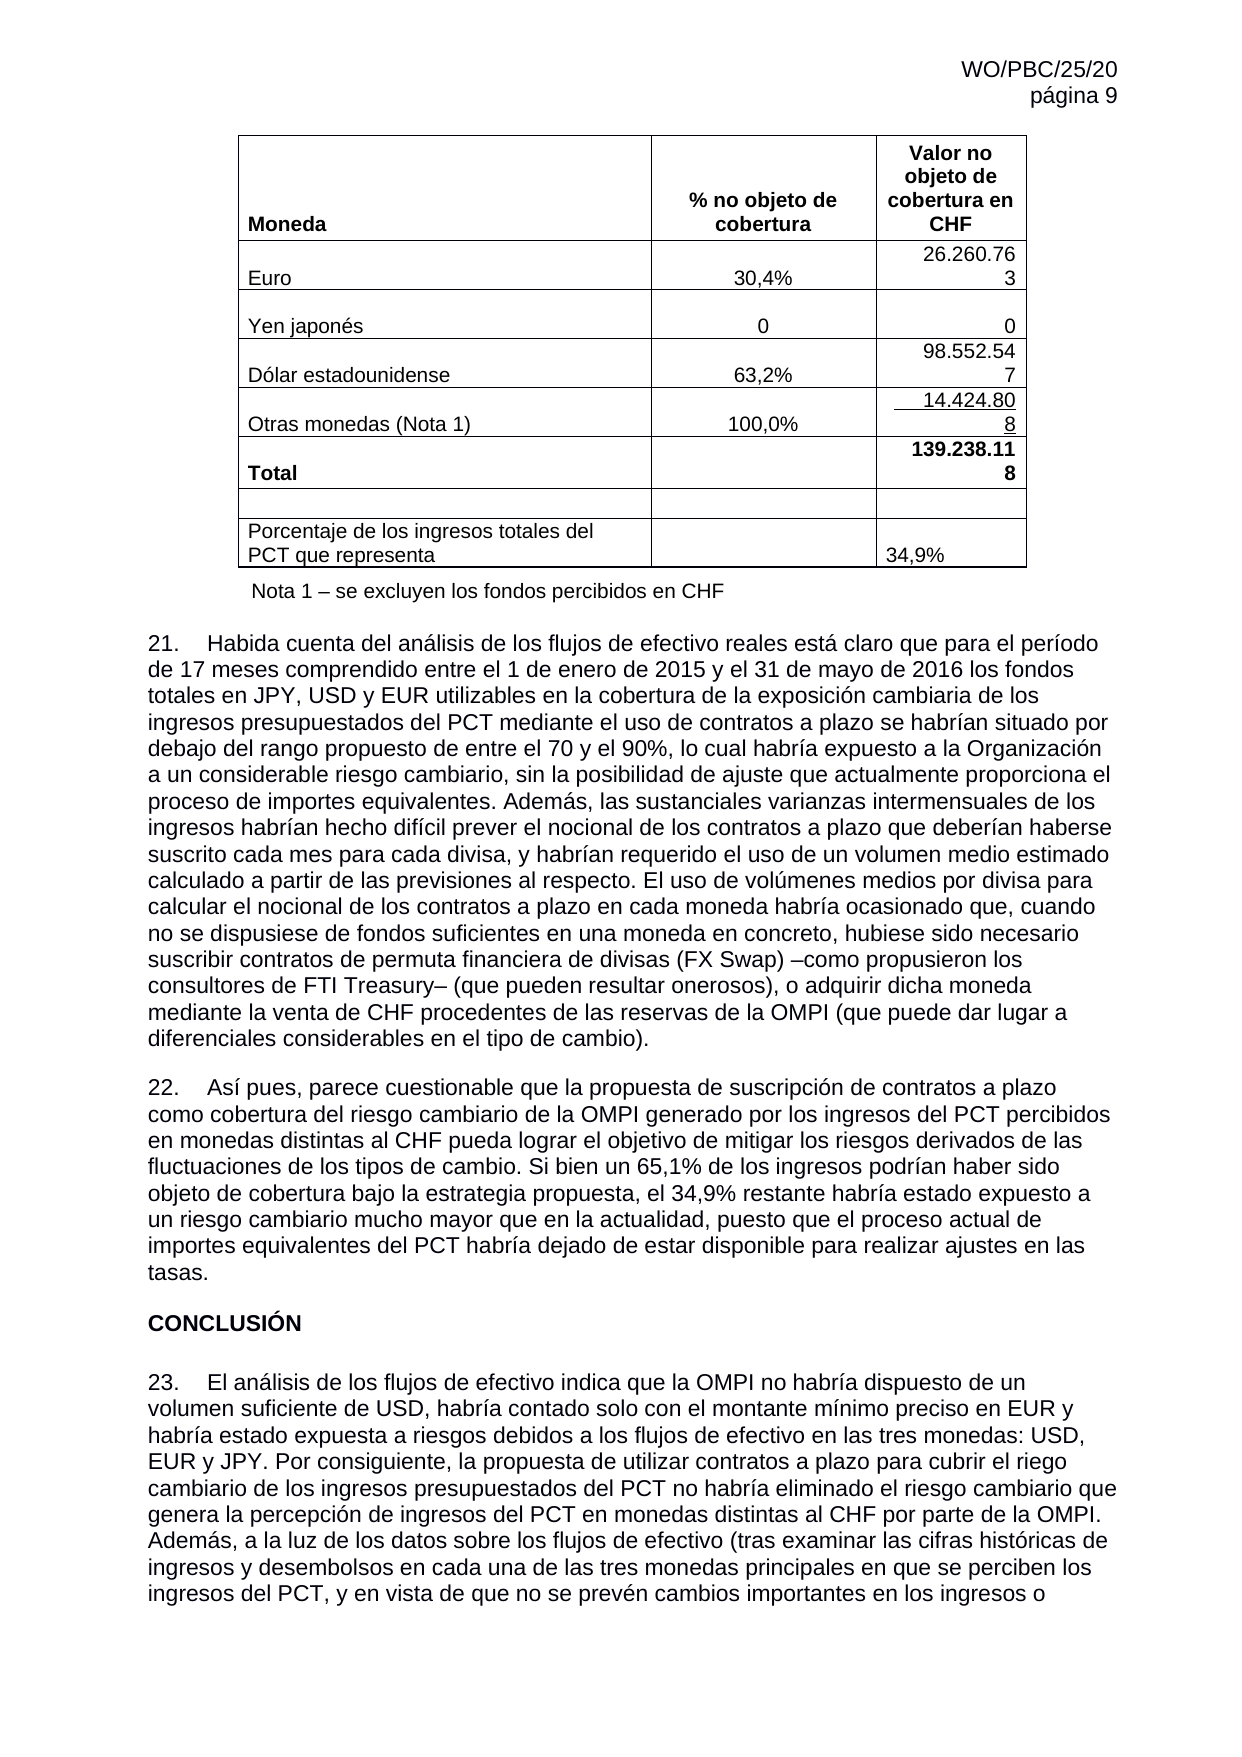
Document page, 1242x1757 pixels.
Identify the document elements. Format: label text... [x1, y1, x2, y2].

table_cell Yen japonés [239, 290, 651, 338]
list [148, 1369, 1118, 1606]
table_cell 26.260.763 [877, 241, 1026, 289]
table_cell 63,2% [652, 339, 876, 387]
subtitle Conclusión [148, 1310, 1118, 1336]
table_cell 100,0% [652, 388, 876, 436]
table_cell 30,4% [652, 241, 876, 289]
table_cell [652, 519, 876, 566]
table_cell Euro [239, 241, 651, 289]
table_cell 98.552.547 [877, 339, 1026, 387]
table_cell Porcentaje de los ingresos totales del PCT que representa [239, 519, 651, 566]
list Así pues, parece cuestionable que la propuesta de suscripción de contratos a plazo como cobertura del riesgo cambiario de la OMPI generado por los ingresos del PCT percibidos en monedas distintas al CHF pueda lograr el objetivo de mitigar los riesgos derivados de las fluctuaciones de los tipos de cambio. Si bien un 65,1% de los ingresos podrían haber sido objeto de cobertura bajo la estrategia propuesta, el 34,9% restante habría estado expuesto a un riesgo cambiario mucho mayor que en la actualidad, puesto que el proceso actual de importes equivalentes del PCT habría dejado de estar disponible para realizar ajustes en las tasas. [148, 1074, 1118, 1285]
table_cell [239, 489, 651, 515]
table_cell 0 [652, 290, 876, 338]
list Habida cuenta del análisis de los flujos de efectivo reales está claro que para el período de 17 meses comprendido entre el 1 de enero de 2015 y el 31 de mayo de 2016 los fondos totales en JPY, USD y EUR utilizables en la cobertura de la exposición cambiaria de los ingresos presupuestados del PCT mediante el uso de contratos a plazo se habrían situado por debajo del rango propuesto de entre el 70 y el 90%, lo cual habría expuesto a la Organización a un considerable riesgo cambiario, sin la posibilidad de ajuste que actualmente proporciona el proceso de importes equivalentes. Además, las sustanciales varianzas intermensuales de los ingresos habrían hecho difícil prever el nocional de los contratos a plazo que deberían haberse suscrito cada mes para cada divisa, y habrían requerido el uso de un volumen medio estimado calculado a partir de las previsiones al respecto. El uso de volúmenes medios por divisa para calcular el nocional de los contratos a plazo en cada moneda habría ocasionado que, cuando no se dispusiese de fondos suficientes en una moneda en concreto, hubiese sido necesario suscribir contratos de permuta financiera de divisas (FX Swap) –como propusieron los consultores de FTI Treasury– (que pueden resultar onerosos), o adquirir dicha moneda mediante la venta de CHF procedentes de las reservas de la OMPI (que puede dar lugar a diferenciales considerables en el tipo de cambio). [148, 630, 1118, 1051]
table_cell 0 [877, 290, 1026, 338]
table_cell Total [239, 437, 651, 485]
table_cell 139.238.118 [877, 437, 1026, 485]
text Nota 1 – se excluyen los fondos percibidos en CHF [251, 579, 1118, 603]
table_cell [652, 437, 876, 485]
table_cell 34,9% [877, 519, 1026, 566]
table_header Moneda [239, 136, 651, 240]
table_cell [877, 489, 1026, 515]
table_header % no objeto de cobertura [652, 136, 876, 240]
table_cell Dólar estadounidense [239, 339, 651, 387]
table_cell [652, 489, 876, 515]
table_header Valor no objeto de cobertura en CHF [877, 136, 1026, 240]
table_cell Otras monedas (Nota 1) [239, 388, 651, 436]
table_cell 14.424.808 [877, 388, 1026, 436]
